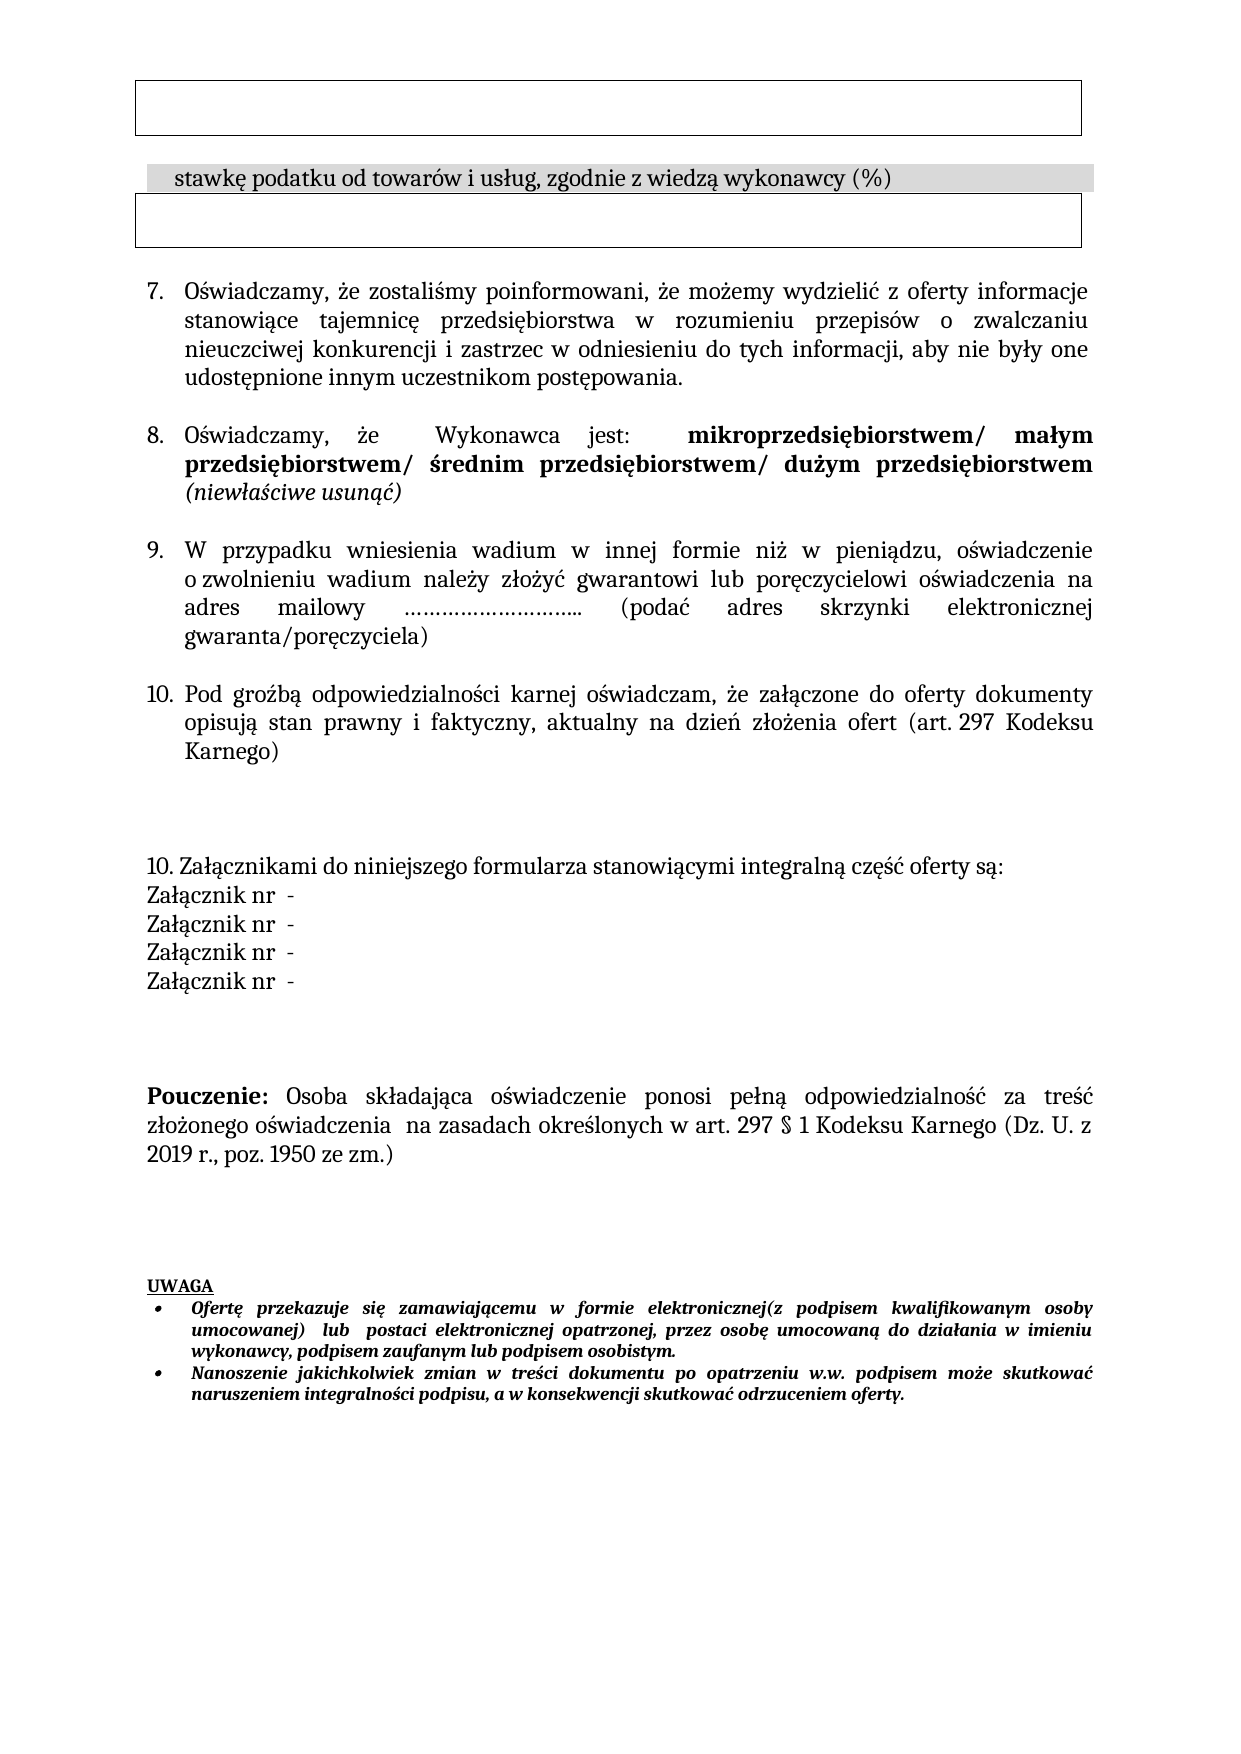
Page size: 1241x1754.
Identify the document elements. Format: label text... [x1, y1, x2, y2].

list Nanoszenie jakichkolwiek zmian w treści dokumentu po opatrzeniu w.w. podpisem może skutkować naruszeniem integralności podpisu, a w konsekwencji skutkować odrzuceniem oferty. [154, 1362, 1094, 1405]
list Oświadczamy, że zostaliśmy poinformowani, że możemy wydzielić z oferty informacje stanowiące tajemnicę przedsiębiorstwa w rozumieniu przepisów o zwalczaniu nieuczciwej konkurencji i zastrzec w odniesieniu do tych informacji, aby nie były one udostępnione innym uczestnikom postępowania. [147, 277, 1089, 392]
list W przypadku wniesienia wadium w innej formie niż w pieniądzu, oświadczenie o zwolnieniu wadium należy złożyć gwarantowi lub poręczycielowi oświadczenia na adres mailowy ……………………….. (podać adres skrzynki elektronicznej gwaranta/poręczyciela) [147, 536, 1094, 651]
text Załącznik nr - [147, 881, 1094, 909]
text UWAGA [147, 1276, 1094, 1298]
list Ofertę przekazuje się zamawiającemu w formie elektronicznej(z podpisem kwalifikowanym osoby umocowanej) lub postaci elektronicznej opatrzonej, przez osobę umocowaną do działania w imieniu wykonawcy, podpisem zaufanym lub podpisem osobistym. [154, 1298, 1094, 1362]
table_header [136, 194, 1081, 247]
table_header [136, 81, 1081, 134]
text Pouczenie: Osoba składająca oświadczenie ponosi pełną odpowiedzialność za treść złożonego oświadczenia na zasadach określonych w art. 297 § 1 Kodeksu Karnego (Dz. U. z 2019 r., poz. 1950 ze zm.) [147, 1082, 1094, 1168]
text Załącznik nr - [147, 938, 1094, 967]
list Oświadczamy, że Wykonawca jest: mikroprzedsiębiorstwem/ małym przedsiębiorstwem/ średnim przedsiębiorstwem/ dużym przedsiębiorstwem (niewłaściwe usunąć) [147, 421, 1094, 507]
text Załącznik nr - [147, 967, 1094, 996]
list Pod groźbą odpowiedzialności karnej oświadczam, że załączone do oferty dokumenty opisują stan prawny i faktyczny, aktualny na dzień złożenia ofert (art. 297 Kodeksu Karnego) [147, 679, 1094, 766]
text stawkę podatku od towarów i usług, zgodnie z wiedzą wykonawcy (%) [147, 164, 1094, 192]
text Załącznik nr - [147, 909, 1094, 938]
text 10. Załącznikami do niniejszego formularza stanowiącymi integralną część oferty są: [147, 852, 1094, 881]
